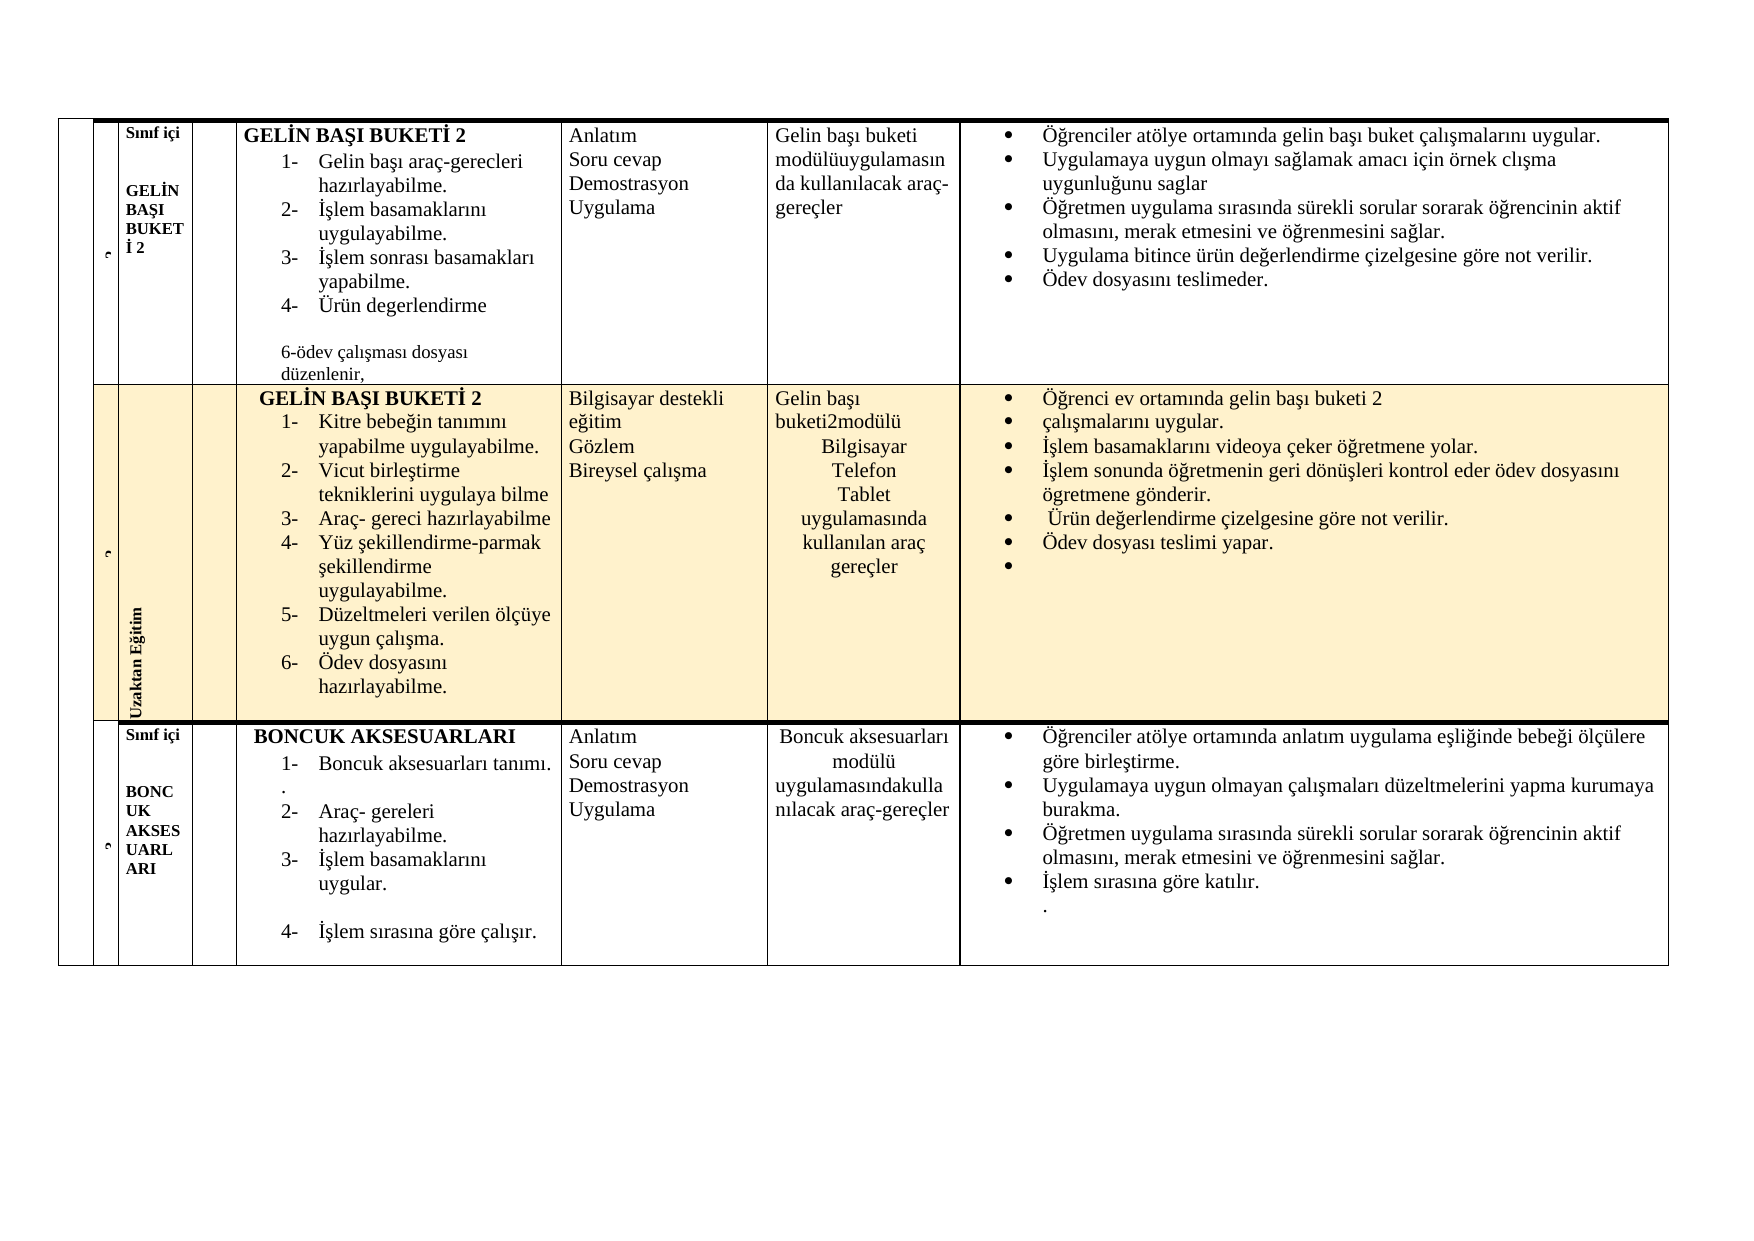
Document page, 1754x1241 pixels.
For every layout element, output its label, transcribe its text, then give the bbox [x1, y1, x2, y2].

table_cell Sınıf içi BONCUK AKSESUARLARI [119, 725, 192, 964]
table_cell Öğrenciler atölye ortamında anlatım uygulama eşliğinde bebeği ölçülere göre birleştirme. Uygulamaya uygun olmayan çalışmaları düzeltmelerini yapma kurumaya burakma. Öğretmen uygulama sırasında sürekli sorular sorarak öğrencinin aktif olmasını, merak etmesini ve öğrenmesini sağlar. İşlem sırasına göre katılır. . [961, 725, 1668, 964]
table_cell [193, 123, 236, 384]
table_cell Boncuk aksesuarları modülü uygulamasındakullanılacak araç-gereçler [768, 725, 959, 964]
table_cell Gelin başı buketi modülüuygulamasında kullanılacak araç-gereçler [768, 123, 959, 384]
table_cell 2. [94, 385, 118, 720]
table_cell [193, 385, 236, 720]
table_cell Bilgisayar destekli eğitim Gözlem Bireysel çalışma [562, 385, 767, 720]
table_cell Anlatım Soru cevap Demostrasyon Uygulama [562, 725, 767, 964]
table_cell GELİN BAŞI BUKETİ 2 Kitre bebeğin tanımını yapabilme uygulayabilme. Vicut birleştirme tekniklerini uygulaya bilme Araç- gereci hazırlayabilme Yüz şekillendirme-parmak şekillendirme uygulayabilme. Düzeltmeleri verilen ölçüye uygun çalışma. Ödev dosyasını hazırlayabilme. [237, 385, 561, 720]
table_cell Sınıf içi GELİN BAŞI BUKETİ 2 [119, 123, 192, 384]
table_cell Uzaktan Eğitim [119, 385, 192, 720]
table_cell 3. [94, 721, 118, 964]
table_cell Gelin başı buketi2modülü Bilgisayar Telefon Tablet uygulamasında kullanılan araç gereçler [768, 385, 959, 720]
table_cell BONCUK AKSESUARLARI Boncuk aksesuarları tanımı. . Araç- gereleri hazırlayabilme. İşlem basamaklarını uygular. İşlem sırasına göre çalışır. [237, 725, 561, 964]
table_cell 2. [94, 123, 118, 384]
table_cell Öğrenci ev ortamında gelin başı buketi 2 çalışmalarını uygular. İşlem basamaklarını videoya çeker öğretmene yolar. İşlem sonunda öğretmenin geri dönüşleri kontrol eder ödev dosyasını ögretmene gönderir. Ürün değerlendirme çizelgesine göre not verilir. Ödev dosyası teslimi yapar. [961, 385, 1668, 720]
table_cell Öğrenciler atölye ortamında gelin başı buket çalışmalarını uygular. Uygulamaya uygun olmayı sağlamak amacı için örnek clışma uygunluğunu saglar Öğretmen uygulama sırasında sürekli sorular sorarak öğrencinin aktif olmasını, merak etmesini ve öğrenmesini sağlar. Uygulama bitince ürün değerlendirme çizelgesine göre not verilir. Ödev dosyasını teslimeder. [961, 123, 1668, 384]
table_cell Anlatım Soru cevap Demostrasyon Uygulama [562, 123, 767, 384]
table_cell [193, 725, 236, 964]
table_cell GELİN BAŞI BUKETİ 2 Gelin başı araç-gerecleri hazırlayabilme. İşlem basamaklarını uygulayabilme. İşlem sonrası basamakları yapabilme. Ürün degerlendirme 6-ödev çalışması dosyası düzenlenir, [237, 123, 561, 384]
